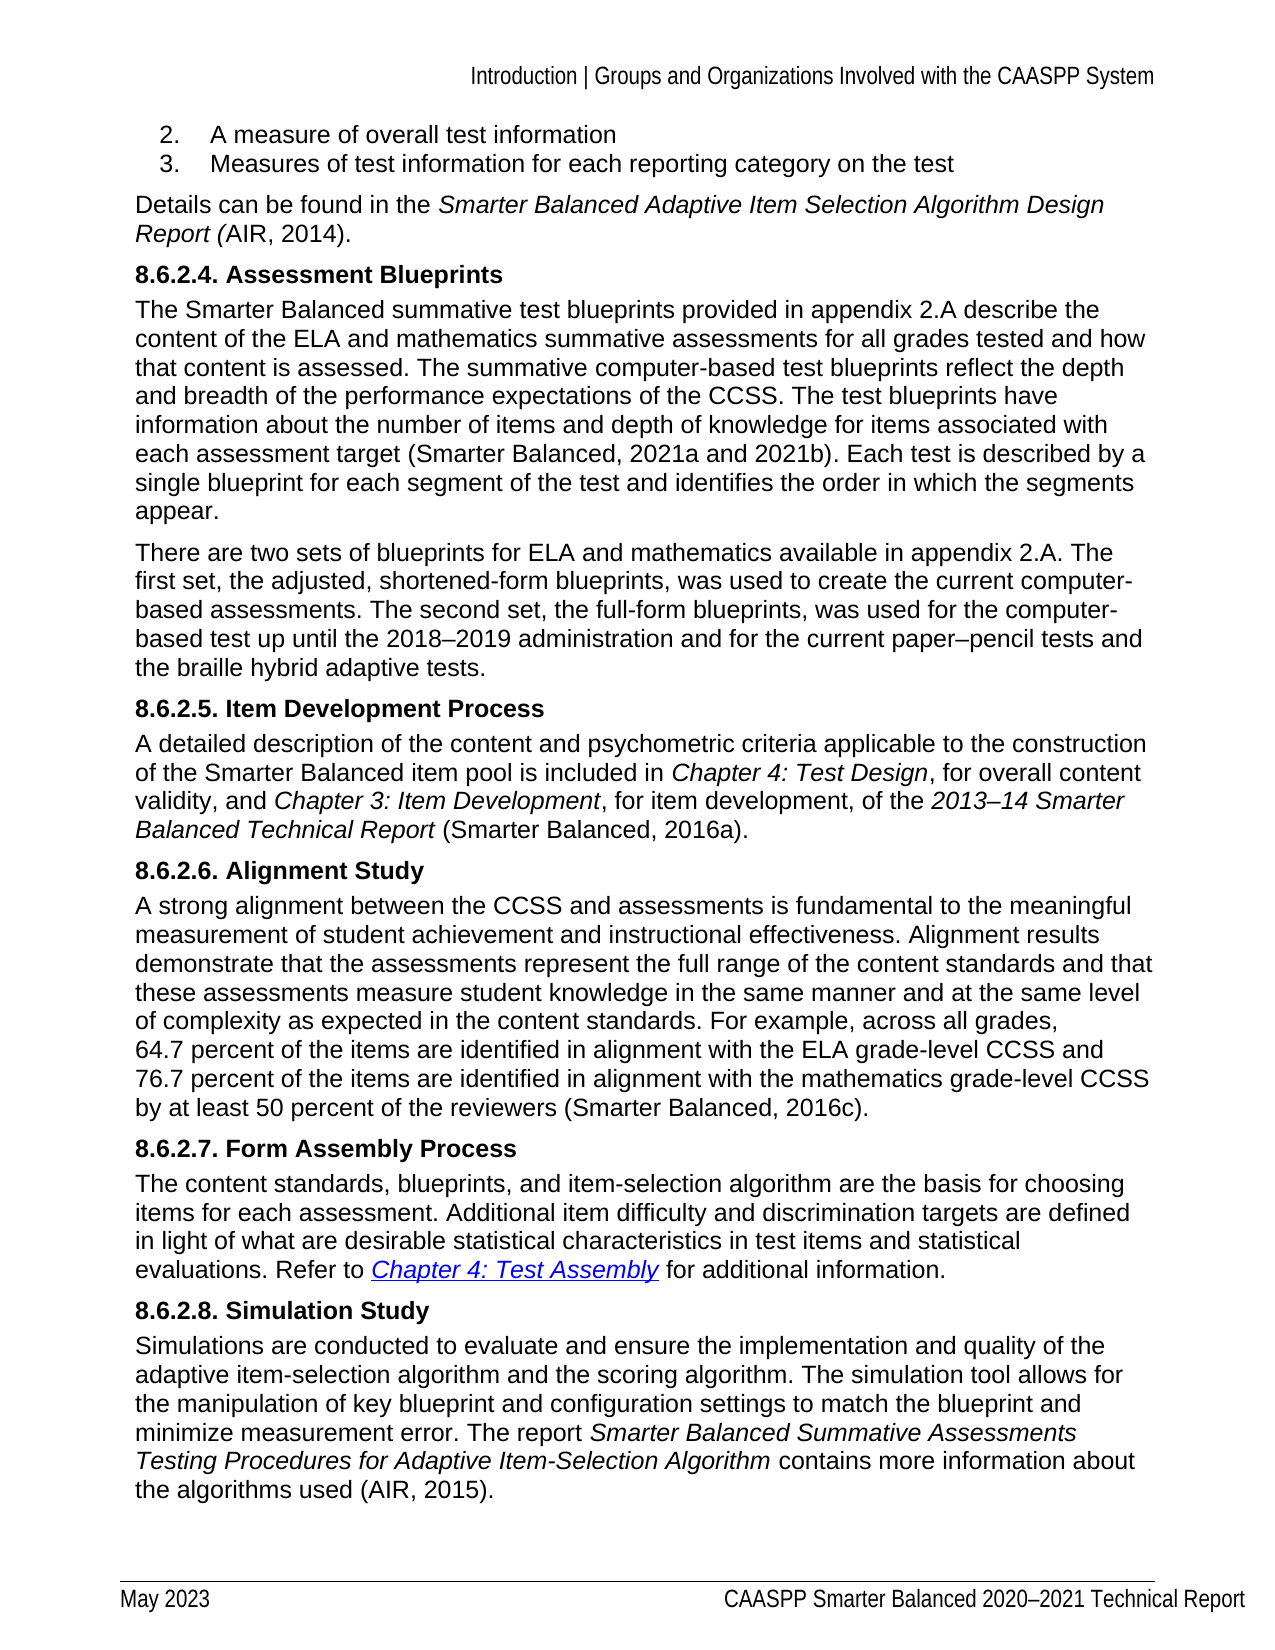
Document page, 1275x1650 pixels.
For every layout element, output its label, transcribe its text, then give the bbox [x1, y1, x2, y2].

list A measure of overall test information [180, 120, 1155, 149]
text A strong alignment between the CCSS and assessments is fundamental to the meaningful measurement of student achievement and instructional effectiveness. Alignment results demonstrate that the assessments represent the full range of the content standards and that these assessments measure student knowledge in the same manner and at the same level of complexity as expected in the content standards. For example, across all grades, 64.7 percent of the items are identified in alignment with the ELA grade-level CCSS and 76.7 percent of the items are identified in alignment with the mathematics grade-level CCSS by at least 50 percent of the reviewers (Smarter Balanced, 2016c). [135, 891, 1155, 1121]
subtitle Alignment Study [135, 856, 1155, 885]
text Details can be found in the Smarter Balanced Adaptive Item Selection Algorithm Design Report (AIR, 2014). [135, 190, 1155, 247]
text A detailed description of the content and psychometric criteria applicable to the construction of the Smarter Balanced item pool is included in Chapter 4: Test Design, for overall content validity, and Chapter 3: Item Development, for item development, of the 2013–14 Smarter Balanced Technical Report (Smarter Balanced, 2016a). [135, 729, 1155, 844]
list Measures of test information for each reporting category on the test [180, 149, 1155, 177]
subtitle Item Development Process [135, 694, 1155, 722]
subtitle Assessment Blueprints [135, 260, 1155, 289]
text Simulations are conducted to evaluate and ensure the implementation and quality of the adaptive item-selection algorithm and the scoring algorithm. The simulation tool allows for the manipulation of key blueprint and configuration settings to match the blueprint and minimize measurement error. The report Smarter Balanced Summative Assessments Testing Procedures for Adaptive Item-Selection Algorithm contains more information about the algorithms used (AIR, 2015). [135, 1331, 1155, 1504]
text The Smarter Balanced summative test blueprints provided in appendix 2.A describe the content of the ELA and mathematics summative assessments for all grades tested and how that content is assessed. The summative computer-based test blueprints reflect the depth and breadth of the performance expectations of the CCSS. The test blueprints have information about the number of items and depth of knowledge for items associated with each assessment target (Smarter Balanced, 2021a and 2021b). Each test is described by a single blueprint for each segment of the test and identifies the order in which the segments appear. [135, 295, 1155, 525]
subtitle Form Assembly Process [135, 1134, 1155, 1162]
text The content standards, blueprints, and item-selection algorithm are the basis for choosing items for each assessment. Additional item difficulty and discrimination targets are defined in light of what are desirable statistical characteristics in test items and statistical evaluations. Refer to Chapter 4: Test Assembly for additional information. [135, 1169, 1155, 1284]
subtitle Simulation Study [135, 1296, 1155, 1325]
text There are two sets of blueprints for ELA and mathematics available in appendix 2.A. The first set, the adjusted, shortened-form blueprints, was used to create the current computer-based assessments. The second set, the full-form blueprints, was used for the computer-based test up until the 2018–2019 administration and for the current paper–pencil tests and the braille hybrid adaptive tests. [135, 537, 1155, 681]
